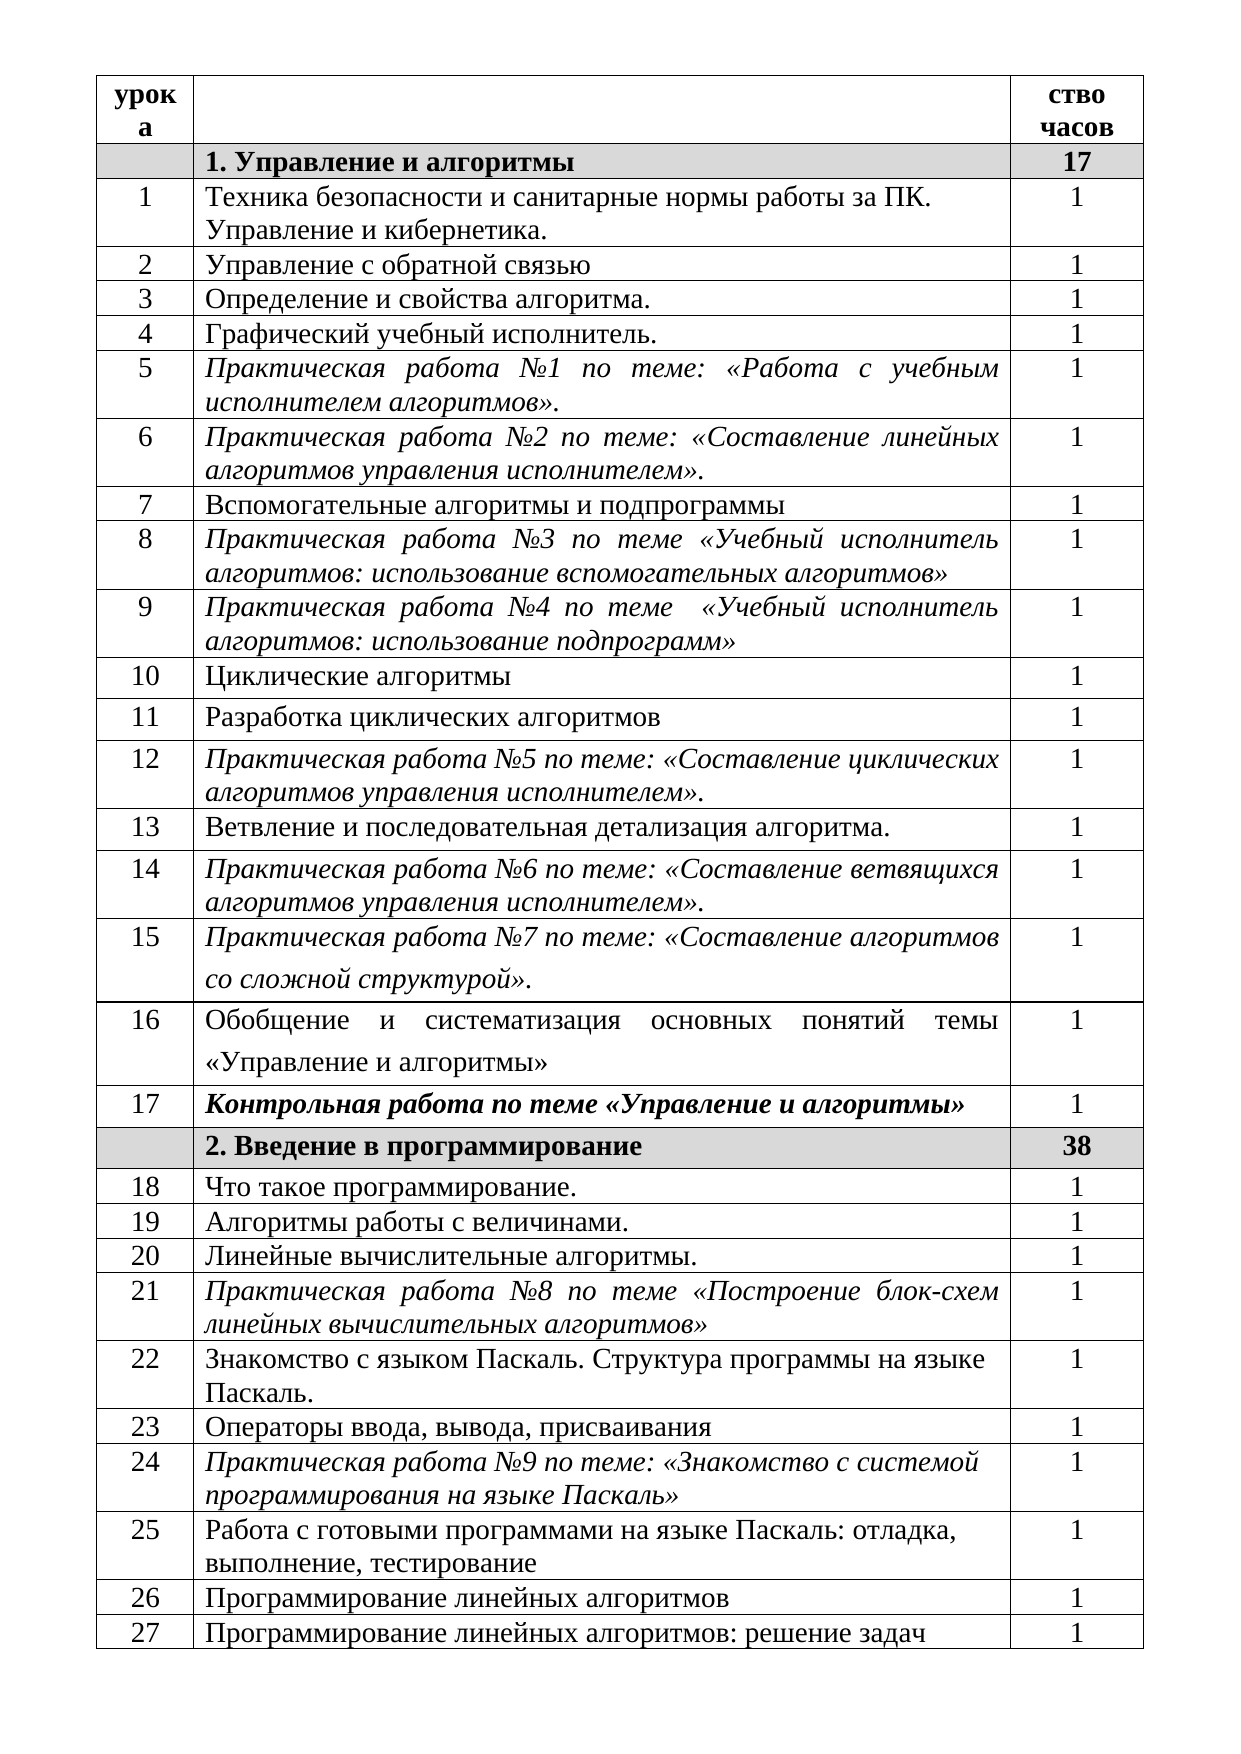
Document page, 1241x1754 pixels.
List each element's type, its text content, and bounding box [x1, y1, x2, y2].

table_cell 18 [97, 1169, 193, 1203]
table_cell Операторы ввода, вывода, присваивания [194, 1409, 1010, 1443]
table_cell 20 [97, 1239, 193, 1272]
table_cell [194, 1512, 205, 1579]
table_cell 1 [1011, 1512, 1143, 1579]
table_cell 1 [1011, 590, 1143, 657]
table_cell 1 [1011, 809, 1143, 850]
table_cell Вспомогательные алгоритмы и подпрограммы [194, 487, 1010, 520]
table_cell 5 [97, 351, 193, 418]
table_cell 1 [1011, 1409, 1143, 1443]
table_cell Линейные вычислительные алгоритмы. [194, 1239, 1010, 1272]
table_cell 15 [97, 919, 193, 1001]
table_cell 1 [1011, 1169, 1143, 1203]
table_cell Практическая работа №8 по теме «Построение блок-схем линейных вычислительных алгоритмов» [194, 1273, 1010, 1340]
table_cell [97, 1128, 193, 1168]
table_cell Управление с обратной связью [194, 247, 1010, 280]
table_cell 1 [97, 179, 193, 246]
table_cell 1 [1011, 521, 1143, 588]
table_cell 16 [97, 1003, 193, 1085]
table_cell 1 [1011, 1444, 1143, 1511]
table_cell 10 [97, 658, 193, 698]
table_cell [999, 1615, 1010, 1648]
table_cell 1 [1011, 1580, 1143, 1614]
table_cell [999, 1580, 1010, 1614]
table_cell 1 [1011, 1204, 1143, 1237]
table_cell Практическая работа №9 по теме: «Знакомство с системой программирования на языке Паскаль» [194, 1444, 1010, 1511]
table_cell 1 [1011, 281, 1143, 315]
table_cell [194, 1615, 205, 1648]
table_cell 1 [1011, 741, 1143, 808]
table_cell 8 [97, 521, 193, 588]
table_cell 3 [97, 281, 193, 315]
table_cell Практическая работа №2 по теме: «Составление линейных алгоритмов управления исполнителем». [194, 419, 1010, 486]
table_cell Практическая работа №6 по теме: «Составление ветвящихся алгоритмов управления исполнителем». [194, 851, 1010, 918]
table_cell 2. Введение в программирование [194, 1128, 1010, 1168]
table_cell 24 [97, 1444, 193, 1511]
table_cell 38 [1011, 1128, 1143, 1168]
table_cell Циклические алгоритмы [194, 658, 1010, 698]
table_cell 1 [1011, 247, 1143, 280]
table_cell 1 [1011, 1239, 1143, 1272]
table_cell Практическая работа №1 по теме: «Работа с учебным исполнителем алгоритмов». [194, 351, 1010, 418]
table_cell 1 [1011, 1273, 1143, 1340]
table_cell Ветвление и последовательная детализация алгоритма. [194, 809, 1010, 850]
table_cell Графический учебный исполнитель. [194, 316, 1010, 349]
table_cell 17 [97, 1086, 193, 1127]
table_cell 1 [1011, 487, 1143, 520]
table_cell 22 [97, 1341, 193, 1408]
table_cell 1 [1011, 316, 1143, 349]
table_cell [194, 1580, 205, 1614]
table_cell 1 [1011, 919, 1143, 1001]
table_cell 1 [1011, 699, 1143, 740]
table_cell Знакомство с языком Паскаль. Структура программы на языке Паскаль. [194, 1341, 1010, 1408]
table_cell Разработка циклических алгоритмов [194, 699, 1010, 740]
table_cell Обобщение и систематизация основных понятий темы «Управление и алгоритмы» [194, 1003, 1010, 1085]
table_cell 17 [1011, 144, 1143, 178]
table_cell 12 [97, 741, 193, 808]
table_cell 19 [97, 1204, 193, 1237]
table_cell 1 [1011, 658, 1143, 698]
table_cell 2 [97, 247, 193, 280]
table_cell 25 [97, 1512, 193, 1579]
table_cell Алгоритмы работы с величинами. [194, 1204, 1010, 1237]
table_cell 1 [1011, 419, 1143, 486]
table_cell Что такое программирование. [194, 1169, 1010, 1203]
table_cell Техника безопасности и санитарные нормы работы за ПК. Управление и кибернетика. [194, 179, 1010, 246]
table_cell Определение и свойства алгоритма. [194, 281, 1010, 315]
table_cell 1 [1011, 1003, 1143, 1085]
table_cell 6 [97, 419, 193, 486]
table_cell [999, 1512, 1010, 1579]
table_cell 1 [1011, 851, 1143, 918]
table_cell 27 [97, 1615, 193, 1648]
table_cell Контрольная работа по теме «Управление и алгоритмы» [194, 1086, 1010, 1127]
table_cell 1 [1011, 179, 1143, 246]
table_cell 26 [97, 1580, 193, 1614]
table_cell 23 [97, 1409, 193, 1443]
table_cell 14 [97, 851, 193, 918]
table_cell Практическая работа №7 по теме: «Составление алгоритмов со сложной структурой». [194, 919, 1010, 1001]
table_cell 21 [97, 1273, 193, 1340]
table_cell 1. Управление и алгоритмы [194, 144, 1010, 178]
table_cell 1 [1011, 1615, 1143, 1648]
table_cell 4 [97, 316, 193, 349]
table_cell 13 [97, 809, 193, 850]
table_cell 7 [97, 487, 193, 520]
table_cell 1 [1011, 1086, 1143, 1127]
table_cell 1 [1011, 351, 1143, 418]
table_cell Практическая работа №4 по теме «Учебный исполнитель алгоритмов: использование подпрограмм» [194, 590, 1010, 657]
table_cell 11 [97, 699, 193, 740]
table_cell Практическая работа №5 по теме: «Составление циклических алгоритмов управления исполнителем». [194, 741, 1010, 808]
table_cell [97, 144, 193, 178]
table_cell Практическая работа №3 по теме «Учебный исполнитель алгоритмов: использование вспомогательных алгоритмов» [194, 521, 1010, 588]
table_cell 9 [97, 590, 193, 657]
table_cell 1 [1011, 1341, 1143, 1408]
